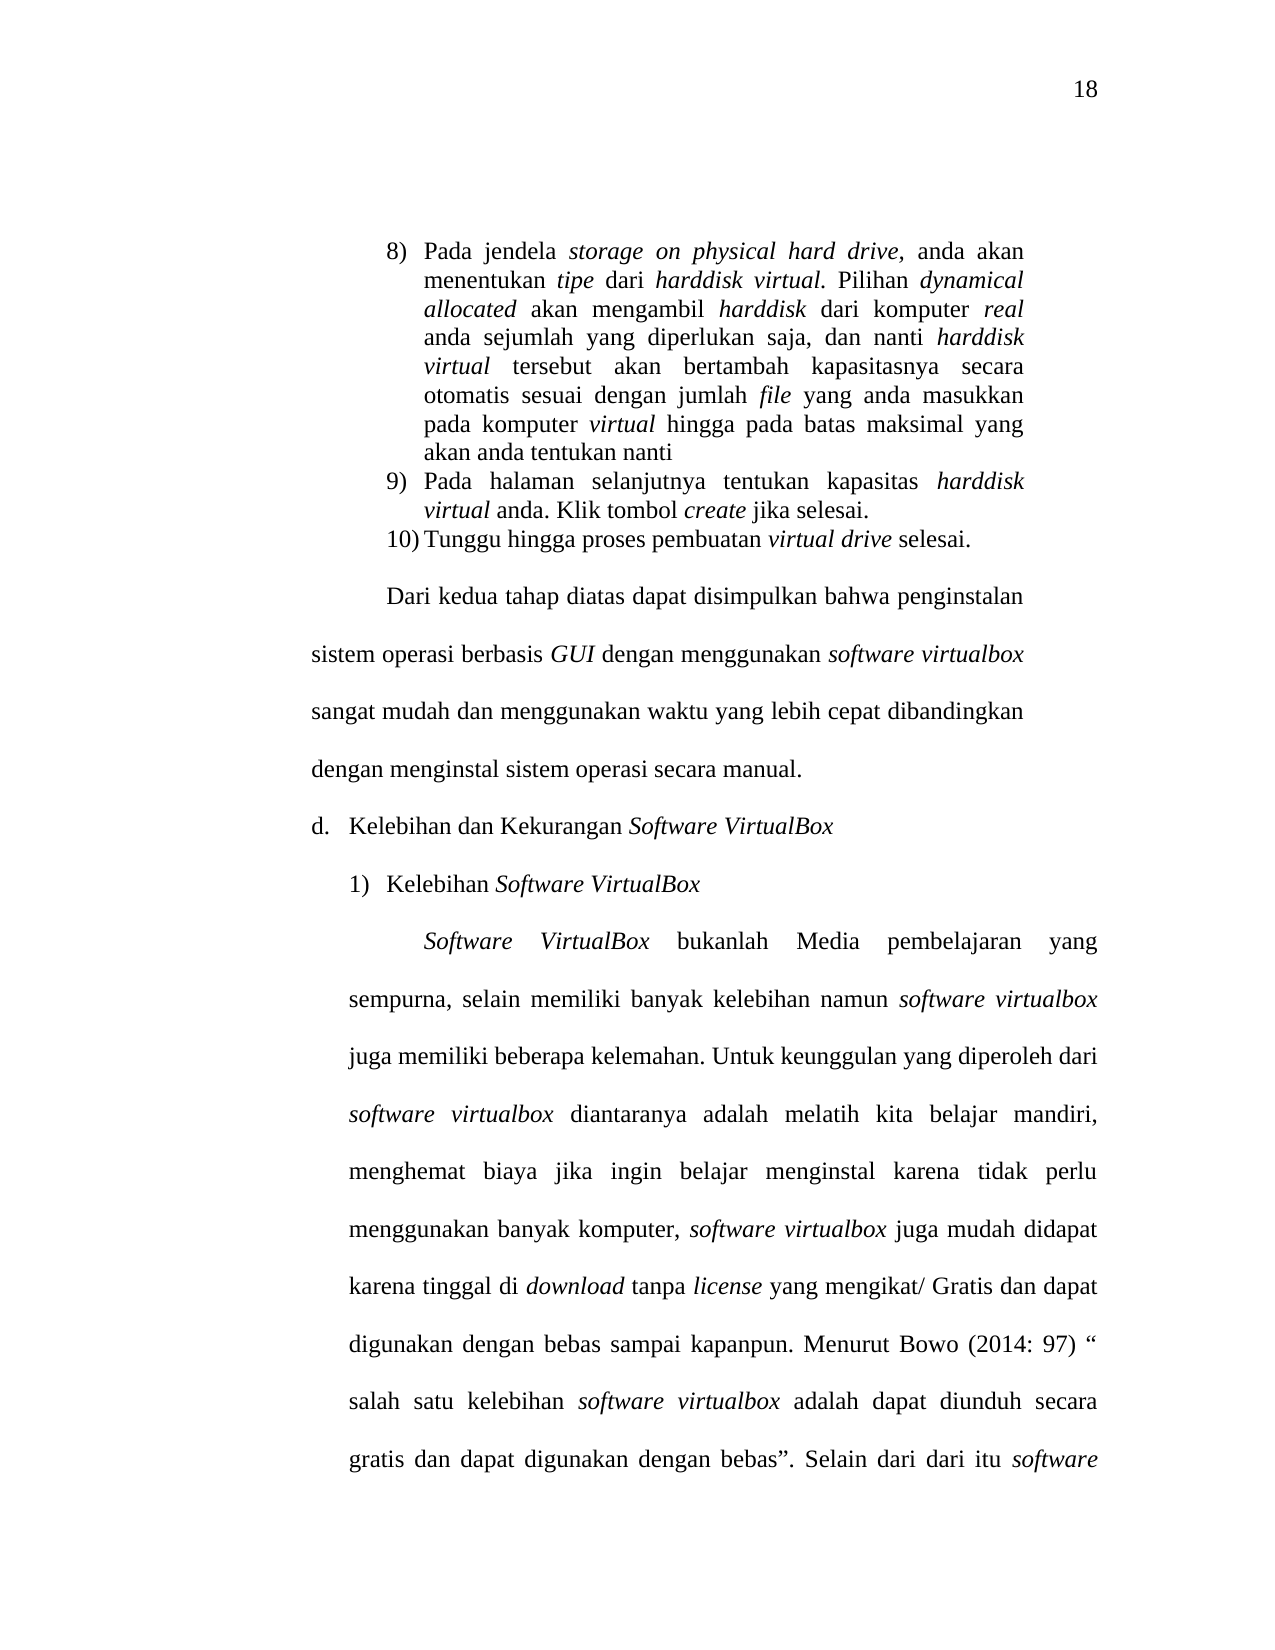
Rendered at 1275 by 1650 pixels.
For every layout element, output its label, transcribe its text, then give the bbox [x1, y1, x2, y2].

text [349, 926, 1098, 1472]
text Dari kedua tahap diatas dapat disimpulkan bahwa penginstalan sistem operasi berbasis GUI dengan menggunakan software virtualbox sangat mudah dan menggunakan waktu yang lebih cepat dibandingkan dengan menginstal sistem operasi secara manual. [311, 581, 1024, 782]
list Tunggu hingga proses pembuatan virtual drive selesai. [386, 524, 1024, 552]
list Pada jendela storage on physical hard drive, anda akan menentukan tipe dari harddisk virtual. Pilihan dynamical allocated akan mengambil harddisk dari komputer real anda sejumlah yang diperlukan saja, dan nanti harddisk virtual tersebut akan bertambah kapasitasnya secara otomatis sesuai dengan jumlah file yang anda masukkan pada komputer virtual hingga pada batas maksimal yang akan anda tentukan nanti [386, 236, 1024, 466]
list Kelebihan dan Kekurangan Software VirtualBox [311, 811, 1098, 840]
list Pada halaman selanjutnya tentukan kapasitas harddisk virtual anda. Klik tombol create jika selesai. [386, 466, 1024, 524]
list Kelebihan Software VirtualBox [349, 869, 1098, 897]
